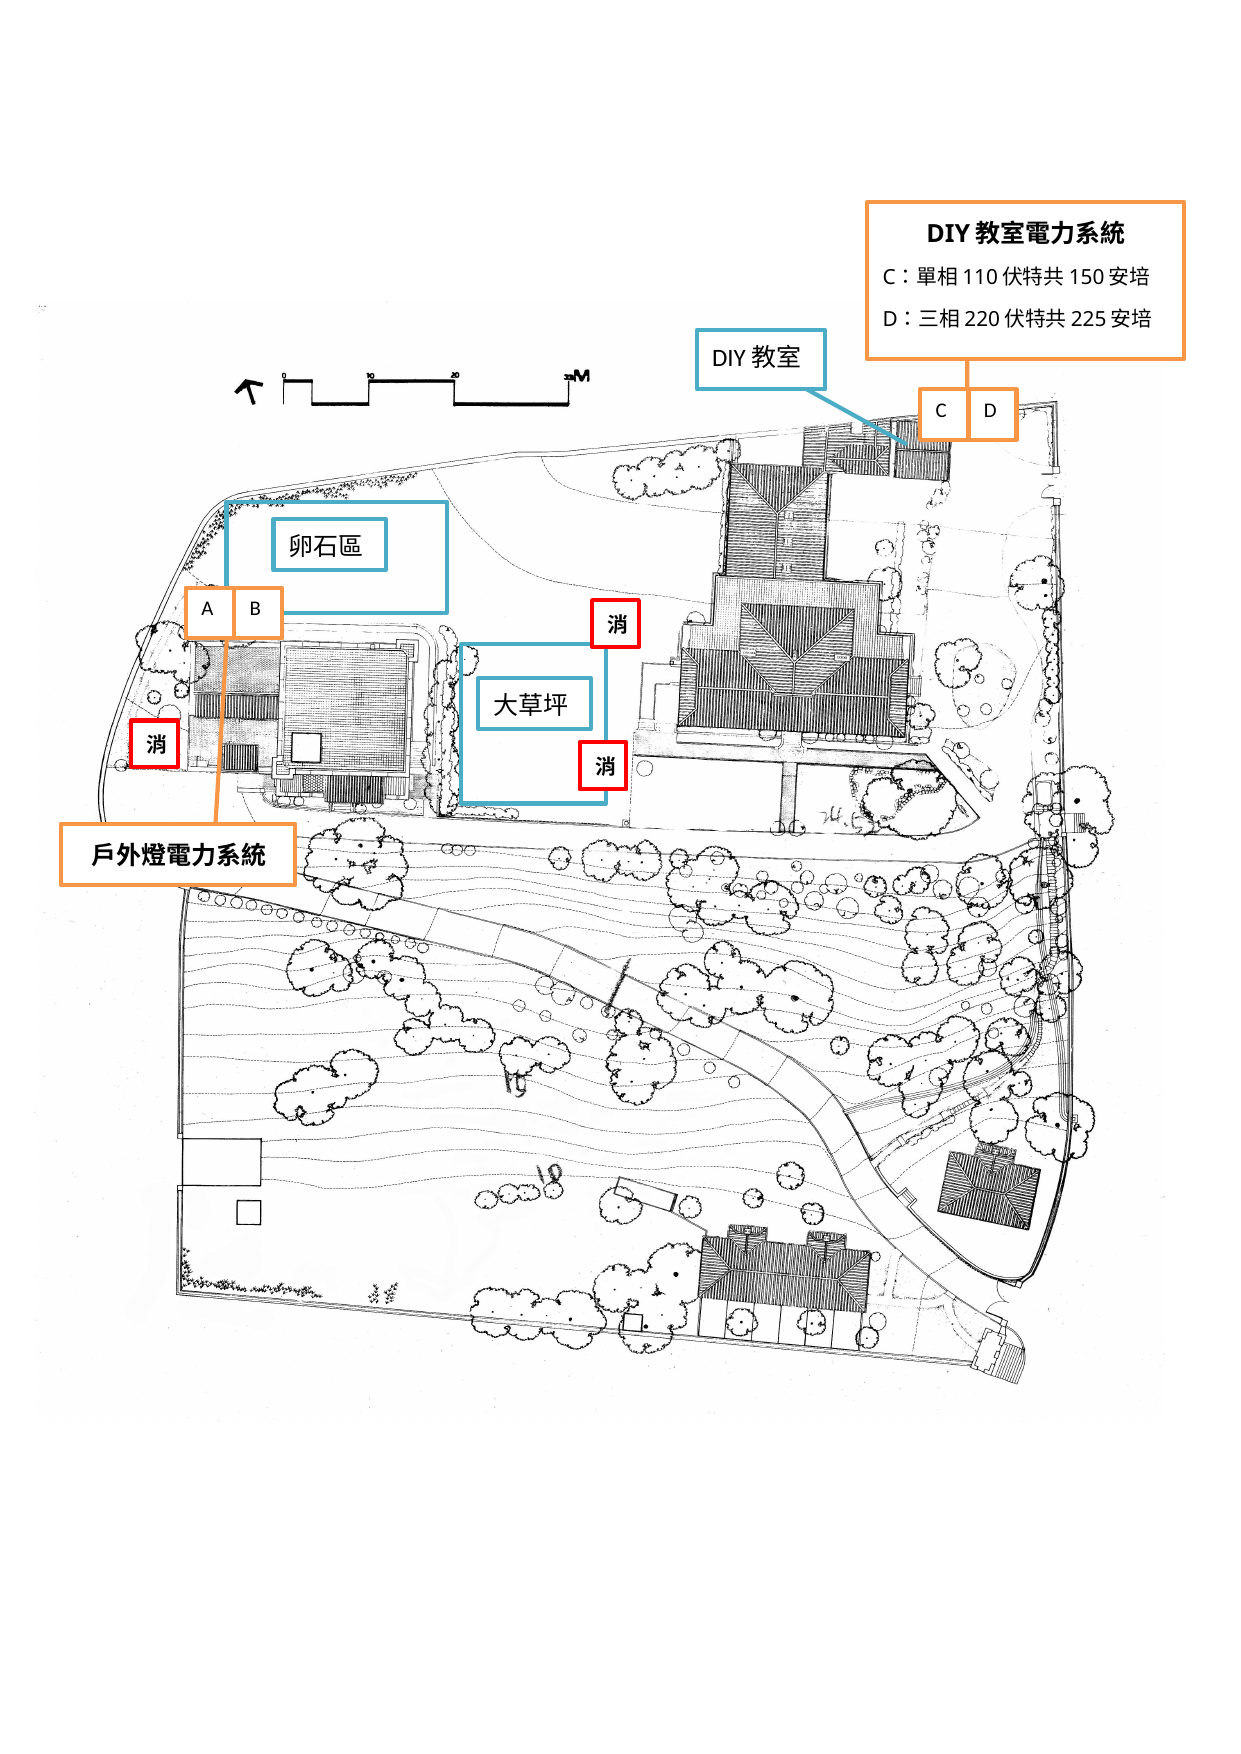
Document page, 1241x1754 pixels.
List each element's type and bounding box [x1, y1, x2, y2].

picture [34, 301, 1166, 1423]
